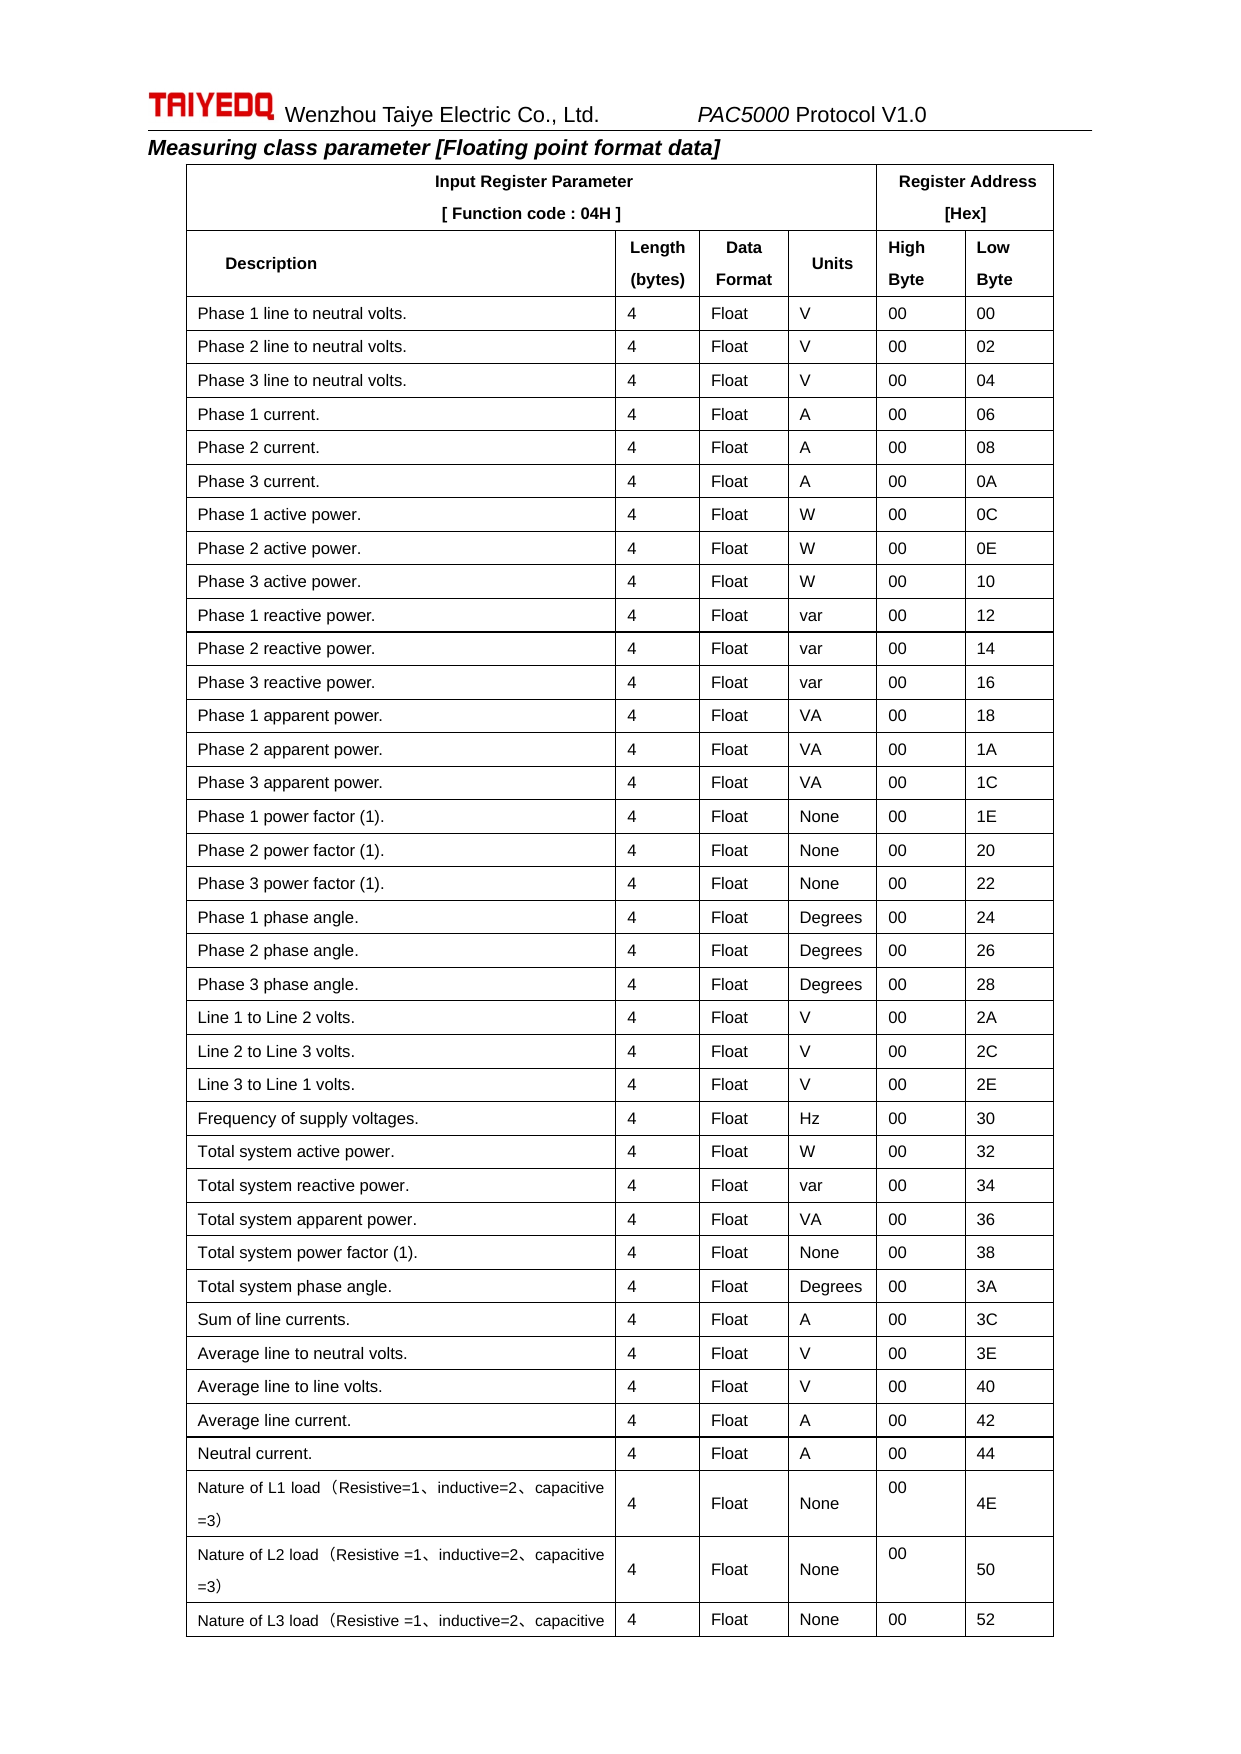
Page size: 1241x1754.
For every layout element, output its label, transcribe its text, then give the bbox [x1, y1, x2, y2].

table_cell 50 [966, 1537, 1053, 1602]
table_cell V [789, 1337, 876, 1369]
table_cell Float [700, 968, 788, 1000]
table_cell 00 [877, 1270, 965, 1302]
table_cell 4 [616, 599, 699, 631]
table_cell 4 [616, 398, 699, 430]
table_cell 52 [966, 1603, 1053, 1636]
table_cell 2C [966, 1035, 1053, 1067]
table_cell Float [700, 398, 788, 430]
table_cell Float [700, 1270, 788, 1302]
table_cell 4 [616, 1270, 699, 1302]
table_cell Line 3 to Line 1 volts. [187, 1069, 615, 1101]
table_cell Phase 2 phase angle. [187, 934, 615, 967]
table_cell Phase 3 apparent power. [187, 767, 615, 799]
table_cell A [789, 1404, 876, 1436]
table_cell 0E [966, 532, 1053, 564]
table_cell 1C [966, 767, 1053, 799]
table_cell Float [700, 1303, 788, 1336]
table_cell V [789, 1069, 876, 1101]
table_header Input Register Parameter [ Function code : 04H ] [187, 165, 876, 230]
table_cell 00 [877, 1236, 965, 1269]
table_cell 20 [966, 834, 1053, 866]
table_cell Float [700, 599, 788, 631]
table_cell W [789, 532, 876, 564]
table_cell 06 [966, 398, 1053, 430]
table_cell Total system phase angle. [187, 1270, 615, 1302]
table_cell Phase 1 active power. [187, 498, 615, 531]
table_cell Length (bytes) [616, 231, 699, 296]
table_cell Neutral current. [187, 1438, 615, 1470]
table_cell Average line to line volts. [187, 1370, 615, 1403]
table_cell Float [700, 1069, 788, 1101]
table_cell 26 [966, 934, 1053, 967]
table_cell 4 [616, 331, 699, 363]
table_cell 4 [616, 901, 699, 933]
table_cell 4 [616, 1001, 699, 1034]
table_cell 32 [966, 1136, 1053, 1168]
table_cell VA [789, 700, 876, 732]
table_cell 40 [966, 1370, 1053, 1403]
table_cell 00 [877, 1370, 965, 1403]
table_cell Degrees [789, 968, 876, 1000]
table_cell 3E [966, 1337, 1053, 1369]
table_cell Float [700, 1438, 788, 1470]
table_cell 00 [877, 934, 965, 967]
table_cell 00 [877, 800, 965, 833]
table_cell 4 [616, 565, 699, 598]
table_cell 4 [616, 1203, 699, 1235]
table_cell 00 [877, 1471, 965, 1536]
table_cell 38 [966, 1236, 1053, 1269]
table_cell Degrees [789, 901, 876, 933]
table_cell Float [700, 1169, 788, 1202]
table_cell 00 [877, 1438, 965, 1470]
table_cell 42 [966, 1404, 1053, 1436]
table_cell 00 [877, 1603, 965, 1636]
table_cell 00 [877, 1537, 965, 1602]
table_cell 4 [616, 465, 699, 497]
table_cell 04 [966, 364, 1053, 397]
table_cell 00 [877, 431, 965, 464]
table_cell 00 [877, 297, 965, 329]
table_cell 4 [616, 1102, 699, 1134]
table_cell 00 [877, 331, 965, 363]
table_header Register Address [Hex] [877, 165, 1053, 230]
table_cell 4 [616, 968, 699, 1000]
table_cell 00 [877, 1303, 965, 1336]
table_cell 0C [966, 498, 1053, 531]
table_cell var [789, 1169, 876, 1202]
table_cell Float [700, 1537, 788, 1602]
table_cell 4 [616, 633, 699, 665]
table_cell 00 [877, 767, 965, 799]
table_cell 4 [616, 800, 699, 833]
table_cell Float [700, 1203, 788, 1235]
table_cell 00 [877, 1069, 965, 1101]
table_cell 4 [616, 767, 699, 799]
table_cell Phase 2 current. [187, 431, 615, 464]
table_cell 4 [616, 1303, 699, 1336]
table_cell Phase 2 power factor (1). [187, 834, 615, 866]
table_cell Phase 3 line to neutral volts. [187, 364, 615, 397]
table_cell Phase 2 active power. [187, 532, 615, 564]
table_cell 4 [616, 934, 699, 967]
table_cell 36 [966, 1203, 1053, 1235]
table_cell Degrees [789, 1270, 876, 1302]
table_cell Phase 3 active power. [187, 565, 615, 598]
table_cell None [789, 834, 876, 866]
table_cell A [789, 465, 876, 497]
table_cell Phase 2 apparent power. [187, 733, 615, 766]
table_cell 00 [877, 398, 965, 430]
table_cell Float [700, 901, 788, 933]
table_cell Float [700, 934, 788, 967]
table_cell High Byte [877, 231, 965, 296]
table_cell Float [700, 498, 788, 531]
table_cell 24 [966, 901, 1053, 933]
table_cell Phase 1 phase angle. [187, 901, 615, 933]
table_cell 30 [966, 1102, 1053, 1134]
table_cell 4 [616, 1236, 699, 1269]
table_cell W [789, 498, 876, 531]
table_cell 4 [616, 733, 699, 766]
table_cell Phase 2 line to neutral volts. [187, 331, 615, 363]
table_cell V [789, 297, 876, 329]
table_cell 00 [877, 364, 965, 397]
table_cell 28 [966, 968, 1053, 1000]
table_cell Total system power factor (1). [187, 1236, 615, 1269]
table_cell Float [700, 1001, 788, 1034]
table_cell 08 [966, 431, 1053, 464]
table_cell 4 [616, 700, 699, 732]
table_cell 18 [966, 700, 1053, 732]
table_cell V [789, 1035, 876, 1067]
table_cell Nature of L1 load（Resistive=1、inductive=2、capacitive =3） [187, 1471, 615, 1536]
table_cell None [789, 867, 876, 900]
table_cell 1E [966, 800, 1053, 833]
table_cell Float [700, 1471, 788, 1536]
table_cell Float [700, 1102, 788, 1134]
table_cell Float [700, 465, 788, 497]
table_cell 00 [877, 968, 965, 1000]
table_cell W [789, 565, 876, 598]
table_cell A [789, 398, 876, 430]
table_cell Phase 3 power factor (1). [187, 867, 615, 900]
table_cell 4 [616, 532, 699, 564]
table_cell 00 [877, 599, 965, 631]
table_cell Total system active power. [187, 1136, 615, 1168]
table_cell Float [700, 431, 788, 464]
table_cell Float [700, 834, 788, 866]
table_cell Float [700, 700, 788, 732]
table_cell 4 [616, 1471, 699, 1536]
table_cell Line 2 to Line 3 volts. [187, 1035, 615, 1067]
table_cell 00 [877, 565, 965, 598]
table_cell None [789, 1236, 876, 1269]
table_cell Float [700, 800, 788, 833]
table_cell 00 [877, 1203, 965, 1235]
table_cell 1A [966, 733, 1053, 766]
table_cell Units [789, 231, 876, 296]
table_cell Float [700, 1404, 788, 1436]
table_cell 4 [616, 1404, 699, 1436]
table_cell 4 [616, 431, 699, 464]
table_cell var [789, 666, 876, 698]
table_cell Phase 1 reactive power. [187, 599, 615, 631]
table_cell Phase 3 phase angle. [187, 968, 615, 1000]
table_cell None [789, 1537, 876, 1602]
table_cell 4 [616, 297, 699, 329]
table_cell 00 [877, 1136, 965, 1168]
table_cell Average line current. [187, 1404, 615, 1436]
table_cell 00 [877, 1337, 965, 1369]
table_cell 00 [877, 1404, 965, 1436]
table_cell Float [700, 633, 788, 665]
table_cell 4 [616, 1603, 699, 1636]
table_cell Float [700, 666, 788, 698]
text Measuring class parameter [Floating point format data] [148, 131, 1092, 164]
table_cell VA [789, 767, 876, 799]
table_cell 00 [877, 1102, 965, 1134]
table_cell 16 [966, 666, 1053, 698]
table_cell V [789, 1001, 876, 1034]
table_cell 02 [966, 331, 1053, 363]
table_cell 00 [877, 700, 965, 732]
table_cell Nature of L2 load（Resistive =1、inductive=2、capacitive =3） [187, 1537, 615, 1602]
table_cell 00 [877, 633, 965, 665]
table_cell Float [700, 733, 788, 766]
table_cell Line 1 to Line 2 volts. [187, 1001, 615, 1034]
table_cell 3A [966, 1270, 1053, 1302]
table_cell 4 [616, 1537, 699, 1602]
table_cell 00 [877, 867, 965, 900]
table_cell Phase 1 apparent power. [187, 700, 615, 732]
table_cell VA [789, 733, 876, 766]
table_cell V [789, 331, 876, 363]
table_cell Float [700, 1603, 788, 1636]
table_cell Low Byte [966, 231, 1053, 296]
table_cell Description [187, 231, 615, 296]
table_cell 2E [966, 1069, 1053, 1101]
table_cell None [789, 1471, 876, 1536]
table_cell 00 [877, 465, 965, 497]
table_cell None [789, 1603, 876, 1636]
table_cell 4E [966, 1471, 1053, 1536]
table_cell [187, 1603, 615, 1636]
table_cell A [789, 431, 876, 464]
table_cell Phase 2 reactive power. [187, 633, 615, 665]
table_cell 3C [966, 1303, 1053, 1336]
picture [147, 88, 279, 123]
table_cell 00 [877, 666, 965, 698]
table_cell 4 [616, 867, 699, 900]
table_cell 2A [966, 1001, 1053, 1034]
table_cell Phase 1 current. [187, 398, 615, 430]
table_cell 00 [877, 532, 965, 564]
table_cell None [789, 800, 876, 833]
table_cell Hz [789, 1102, 876, 1134]
table_cell 00 [877, 733, 965, 766]
table_cell W [789, 1136, 876, 1168]
table_cell 22 [966, 867, 1053, 900]
table_cell 12 [966, 599, 1053, 631]
table_cell Float [700, 331, 788, 363]
table_cell Float [700, 1337, 788, 1369]
table_cell V [789, 364, 876, 397]
table_cell Float [700, 767, 788, 799]
table_cell Phase 3 reactive power. [187, 666, 615, 698]
table_cell Float [700, 1136, 788, 1168]
table_cell 00 [877, 1169, 965, 1202]
table_cell Total system apparent power. [187, 1203, 615, 1235]
table_cell 4 [616, 666, 699, 698]
table_cell 34 [966, 1169, 1053, 1202]
table_cell Sum of line currents. [187, 1303, 615, 1336]
table_cell 10 [966, 565, 1053, 598]
table_cell 00 [877, 498, 965, 531]
table_cell 0A [966, 465, 1053, 497]
table_cell 4 [616, 1169, 699, 1202]
table_cell var [789, 633, 876, 665]
table_cell 14 [966, 633, 1053, 665]
table_cell Float [700, 1370, 788, 1403]
table_cell 4 [616, 1337, 699, 1369]
table_cell Frequency of supply voltages. [187, 1102, 615, 1134]
table_cell Phase 1 power factor (1). [187, 800, 615, 833]
table_cell VA [789, 1203, 876, 1235]
table_cell Float [700, 364, 788, 397]
table_cell 00 [877, 834, 965, 866]
table_cell Phase 3 current. [187, 465, 615, 497]
table_cell Float [700, 565, 788, 598]
table_cell Float [700, 867, 788, 900]
table_cell 44 [966, 1438, 1053, 1470]
table_cell A [789, 1303, 876, 1336]
table_cell 4 [616, 1069, 699, 1101]
table_cell Phase 1 line to neutral volts. [187, 297, 615, 329]
table_cell 4 [616, 1438, 699, 1470]
table_cell 4 [616, 1035, 699, 1067]
table_cell A [789, 1438, 876, 1470]
table_cell Degrees [789, 934, 876, 967]
table_cell 4 [616, 1370, 699, 1403]
table_cell 00 [877, 1001, 965, 1034]
table_cell Float [700, 1035, 788, 1067]
table_cell 00 [877, 901, 965, 933]
table_cell var [789, 599, 876, 631]
table_cell Float [700, 532, 788, 564]
table_cell Data Format [700, 231, 788, 296]
table_cell 4 [616, 498, 699, 531]
table_cell 4 [616, 834, 699, 866]
table_cell Total system reactive power. [187, 1169, 615, 1202]
table_cell Float [700, 297, 788, 329]
table_cell 00 [966, 297, 1053, 329]
table_cell 4 [616, 364, 699, 397]
table_cell V [789, 1370, 876, 1403]
table_cell Average line to neutral volts. [187, 1337, 615, 1369]
table_cell 4 [616, 1136, 699, 1168]
table_cell 00 [877, 1035, 965, 1067]
table_cell Float [700, 1236, 788, 1269]
